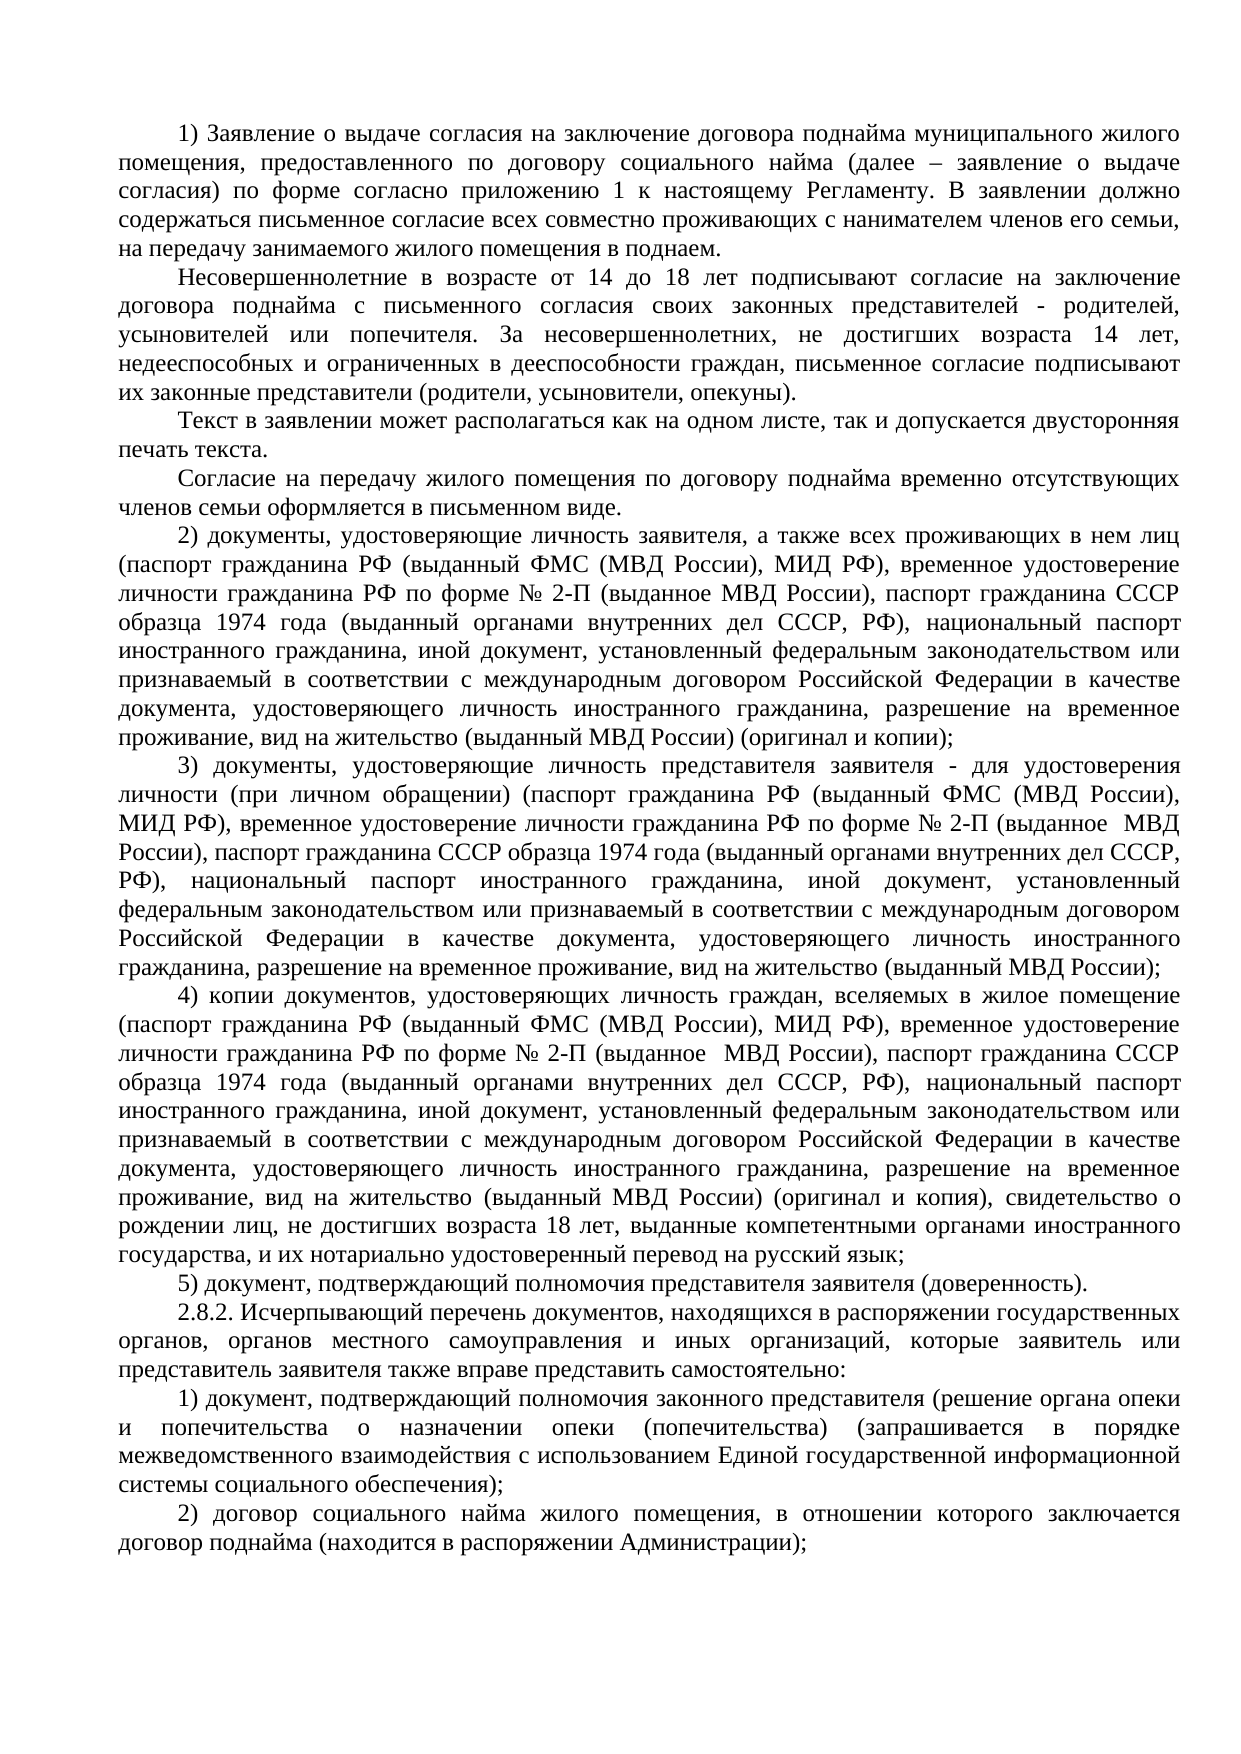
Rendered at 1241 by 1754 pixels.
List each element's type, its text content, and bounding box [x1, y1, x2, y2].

text 2) договор социального найма жилого помещения, в отношении которого заключается договор поднайма (находится в распоряжении Администрации); [118, 1498, 1181, 1556]
text 2) документы, удостоверяющие личность заявителя, а также всех проживающих в нем лиц (паспорт гражданина РФ (выданный ФМС (МВД России), МИД РФ), временное удостоверение личности гражданина РФ по форме № 2-П (выданное МВД России), паспорт гражданина СССР образца 1974 года (выданный органами внутренних дел СССР, РФ), национальный паспорт иностранного гражданина, иной документ, установленный федеральным законодательством или признаваемый в соответствии с международным договором Российской Федерации в качестве документа, удостоверяющего личность иностранного гражданина, разрешение на временное проживание, вид на жительство (выданный МВД России) (оригинал и копии); [118, 521, 1181, 751]
text 1) Заявление о выдаче согласия на заключение договора поднайма муниципального жилого помещения, предоставленного по договору социального найма (далее – заявление о выдаче согласия) по форме согласно приложению 1 к настоящему Регламенту. В заявлении должно содержаться письменное согласие всех совместно проживающих с нанимателем членов его семьи, на передачу занимаемого жилого помещения в поднаем. [118, 118, 1181, 262]
text 3) документы, удостоверяющие личность представителя заявителя - для удостоверения личности (при личном обращении) (паспорт гражданина РФ (выданный ФМС (МВД России), МИД РФ), временное удостоверение личности гражданина РФ по форме № 2-П (выданное МВД России), паспорт гражданина СССР образца 1974 года (выданный органами внутренних дел СССР, РФ), национальный паспорт иностранного гражданина, иной документ, установленный федеральным законодательством или признаваемый в соответствии с международным договором Российской Федерации в качестве документа, удостоверяющего личность иностранного гражданина, разрешение на временное проживание, вид на жительство (выданный МВД России); [118, 751, 1181, 981]
text 4) копии документов, удостоверяющих личность граждан, вселяемых в жилое помещение (паспорт гражданина РФ (выданный ФМС (МВД России), МИД РФ), временное удостоверение личности гражданина РФ по форме № 2-П (выданное МВД России), паспорт гражданина СССР образца 1974 года (выданный органами внутренних дел СССР, РФ), национальный паспорт иностранного гражданина, иной документ, установленный федеральным законодательством или признаваемый в соответствии с международным договором Российской Федерации в качестве документа, удостоверяющего личность иностранного гражданина, разрешение на временное проживание, вид на жительство (выданный МВД России) (оригинал и копия), свидетельство о рождении лиц, не достигших возраста 18 лет, выданные компетентными органами иностранного государства, и их нотариально удостоверенный перевод на русский язык; [118, 981, 1181, 1268]
text 2.8.2. Исчерпывающий перечень документов, находящихся в распоряжении государственных органов, органов местного самоуправления и иных организаций, которые заявитель или представитель заявителя также вправе представить самостоятельно: [118, 1297, 1181, 1383]
text 5) документ, подтверждающий полномочия представителя заявителя (доверенность). [118, 1268, 1181, 1297]
text Согласие на передачу жилого помещения по договору поднайма временно отсутствующих членов семьи оформляется в письменном виде. [118, 463, 1181, 521]
text Несовершеннолетние в возрасте от 14 до 18 лет подписывают согласие на заключение договора поднайма с письменного согласия своих законных представителей - родителей, усыновителей или попечителя. За несовершеннолетних, не достигших возраста 14 лет, недееспособных и ограниченных в дееспособности граждан, письменное согласие подписывают их законные представители (родители, усыновители, опекуны). [118, 262, 1181, 406]
text 1) документ, подтверждающий полномочия законного представителя (решение органа опеки и попечительства о назначении опеки (попечительства) (запрашивается в порядке межведомственного взаимодействия с использованием Единой государственной информационной системы социального обеспечения); [118, 1383, 1181, 1498]
text Текст в заявлении может располагаться как на одном листе, так и допускается двусторонняя печать текста. [118, 406, 1181, 463]
